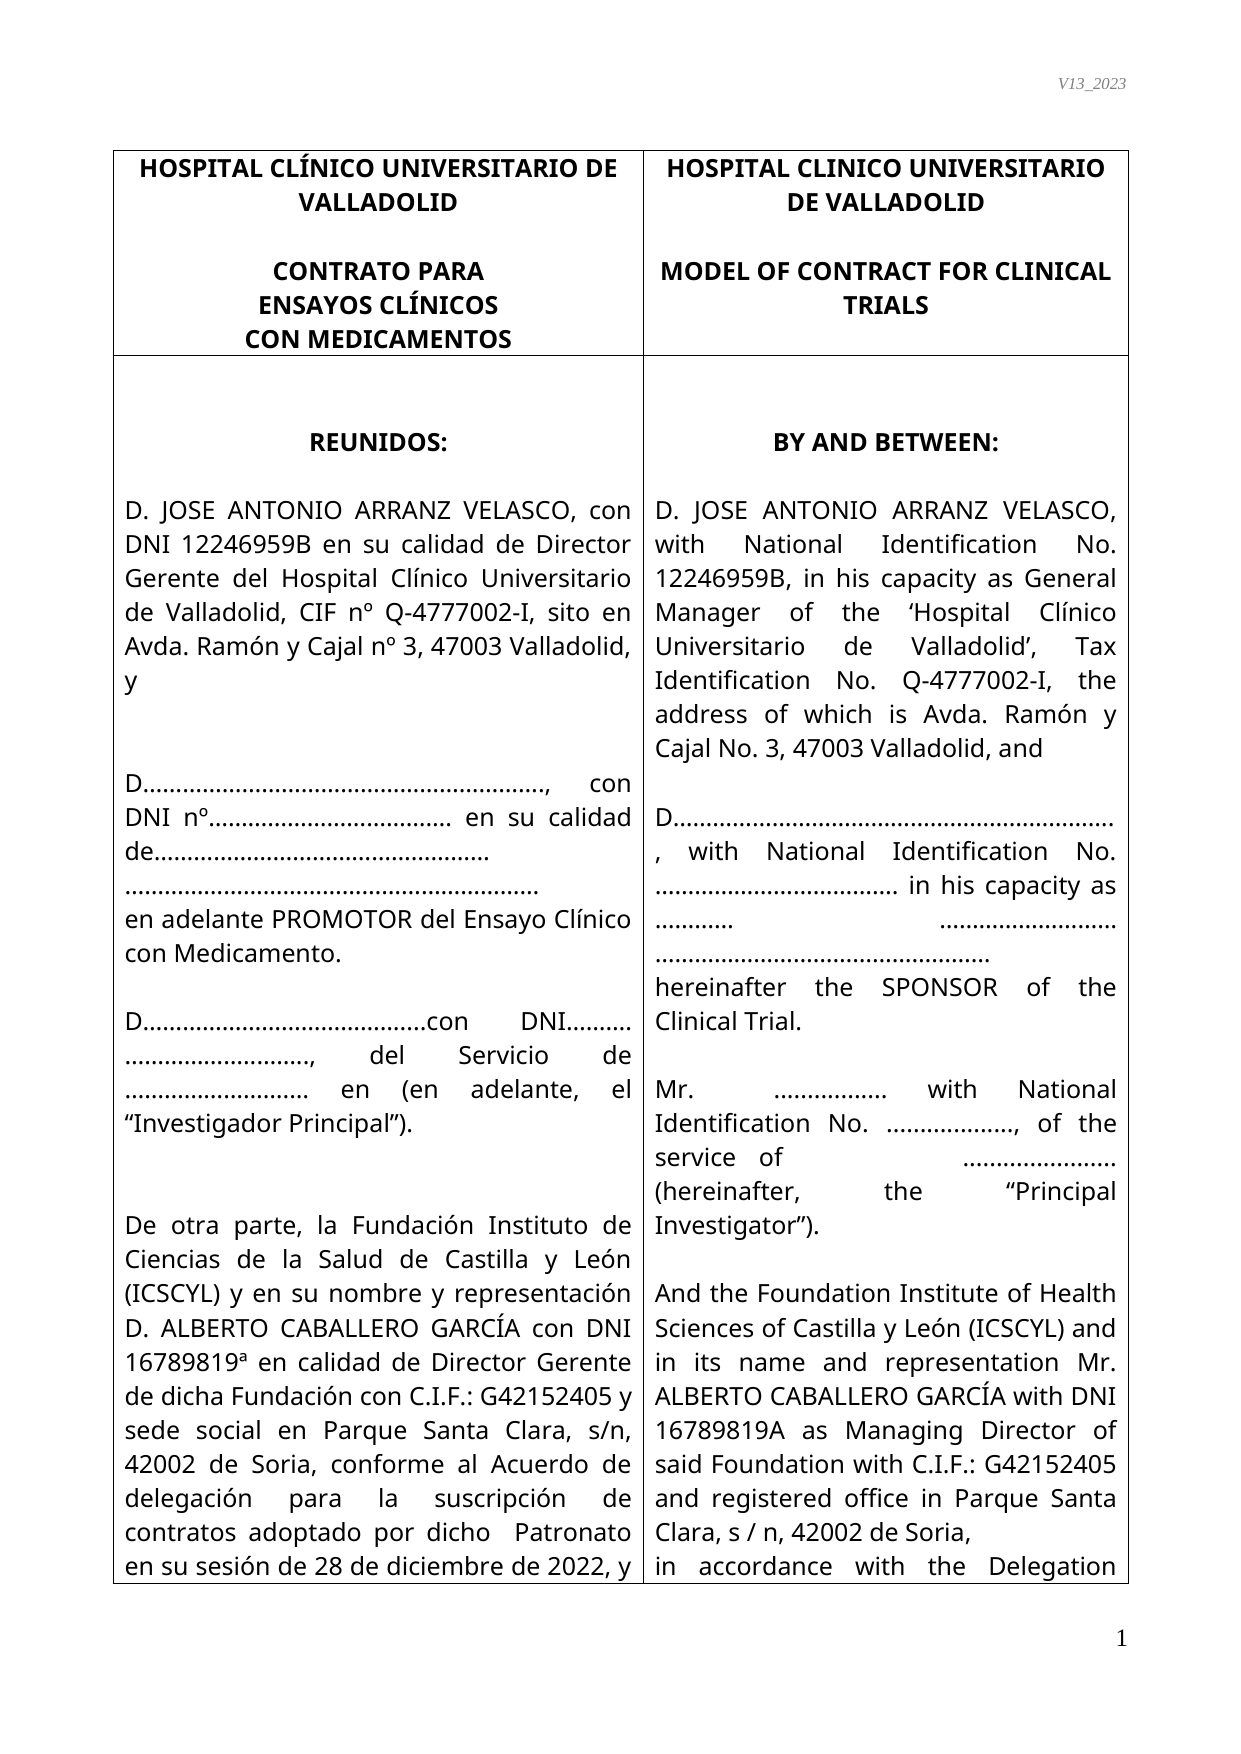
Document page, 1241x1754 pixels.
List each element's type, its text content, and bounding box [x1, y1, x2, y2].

table_header HOSPITAL CLINICO UNIVERSITARIO DE VALLADOLID MODEL OF CONTRACT FOR CLINICAL TRIALS [644, 151, 1128, 355]
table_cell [114, 356, 643, 1583]
table_header HOSPITAL CLÍNICO UNIVERSITARIO DE VALLADOLID CONTRATO PARA ENSAYOS CLÍNICOS CON MEDICAMENTOS [114, 151, 643, 355]
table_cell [644, 356, 1128, 1583]
